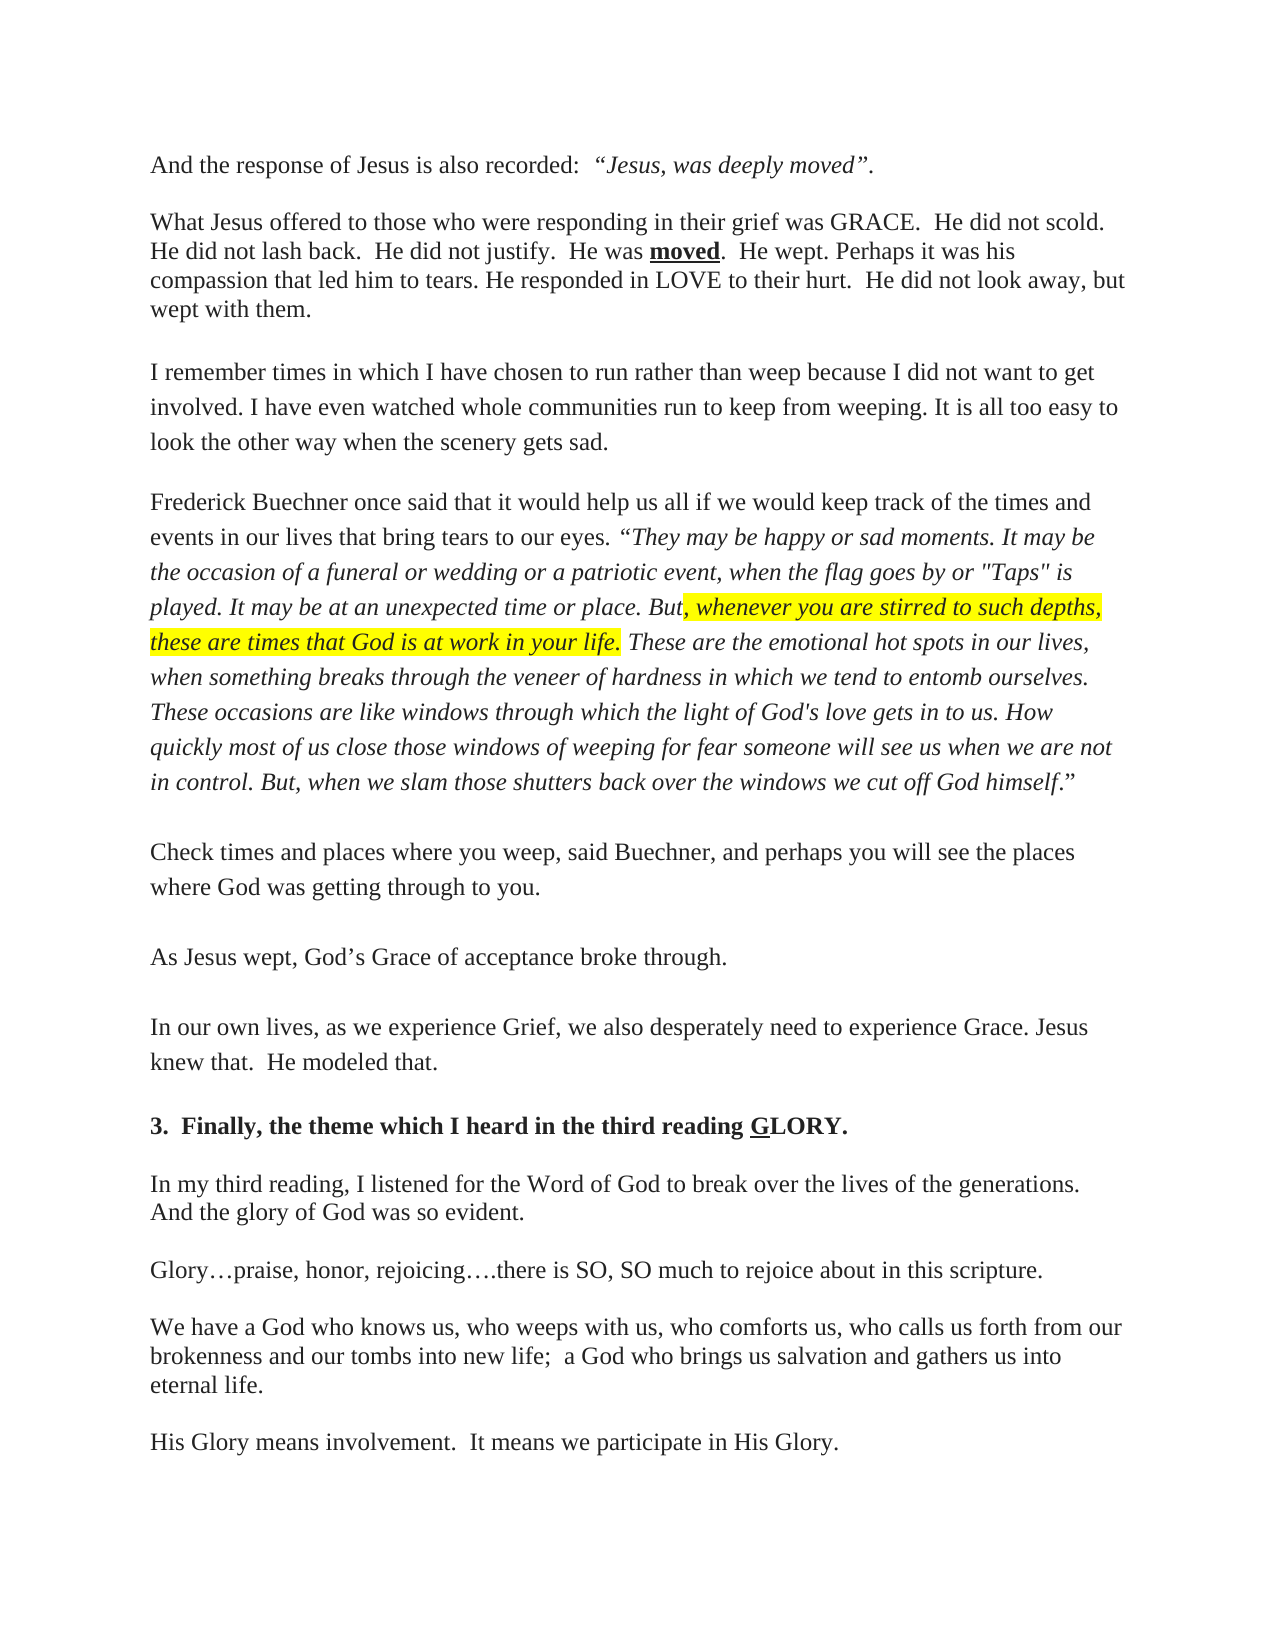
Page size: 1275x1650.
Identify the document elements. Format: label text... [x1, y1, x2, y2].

text Check times and places where you weep, said Buechner, and perhaps you will see the places where God was getting through to you. [150, 831, 1125, 901]
text Frederick Buechner once said that it would help us all if we would keep track of the times and events in our lives that bring tears to our eyes. “They may be happy or sad moments. It may be the occasion of a funeral or wedding or a patriotic event, when the flag goes by or "Taps" is played. It may be at an unexpected time or place. But, whenever you are stirred to such depths, these are times that God is at work in your life. These are the emotional hot spots in our lives, when something breaks through the veneer of hardness in which we tend to entomb ourselves. These occasions are like windows through which the light of God's love gets in to us. How quickly most of us close those windows of weeping for fear someone will see us when we are not in control. But, when we slam those shutters back over the windows we cut off God himself.” [150, 481, 1125, 796]
text 3. Finally, the theme which I heard in the third reading GLORY. [150, 1111, 1125, 1140]
text In our own lives, as we experience Grief, we also desperately need to experience Grace. Jesus knew that. He modeled that. [150, 1006, 1125, 1076]
text And the response of Jesus is also recorded: “Jesus, was deeply moved”. [150, 150, 1125, 179]
text What Jesus offered to those who were responding in their grief was GRACE. He did not scold. He did not lash back. He did not justify. He was moved. He wept. Perhaps it was his compassion that led him to tears. He responded in LOVE to their hurt. He did not look away, but wept with them. [150, 207, 1125, 322]
text As Jesus wept, God’s Grace of acceptance broke through. [150, 936, 1125, 971]
text I remember times in which I have chosen to run rather than weep because I did not want to get involved. I have even watched whole communities run to keep from weeping. It is all too easy to look the other way when the scenery gets sad. [150, 351, 1125, 456]
text His Glory means involvement. It means we participate in His Glory. [150, 1427, 1125, 1456]
text In my third reading, I listened for the Word of God to break over the lives of the generations. And the glory of God was so evident. [150, 1169, 1125, 1226]
text Glory…praise, honor, rejoicing….there is SO, SO much to rejoice about in this scripture. [150, 1255, 1125, 1284]
text We have a God who knows us, who weeps with us, who comforts us, who calls us forth from our brokenness and our tombs into new life; a God who brings us salvation and gathers us into eternal life. [150, 1312, 1125, 1399]
